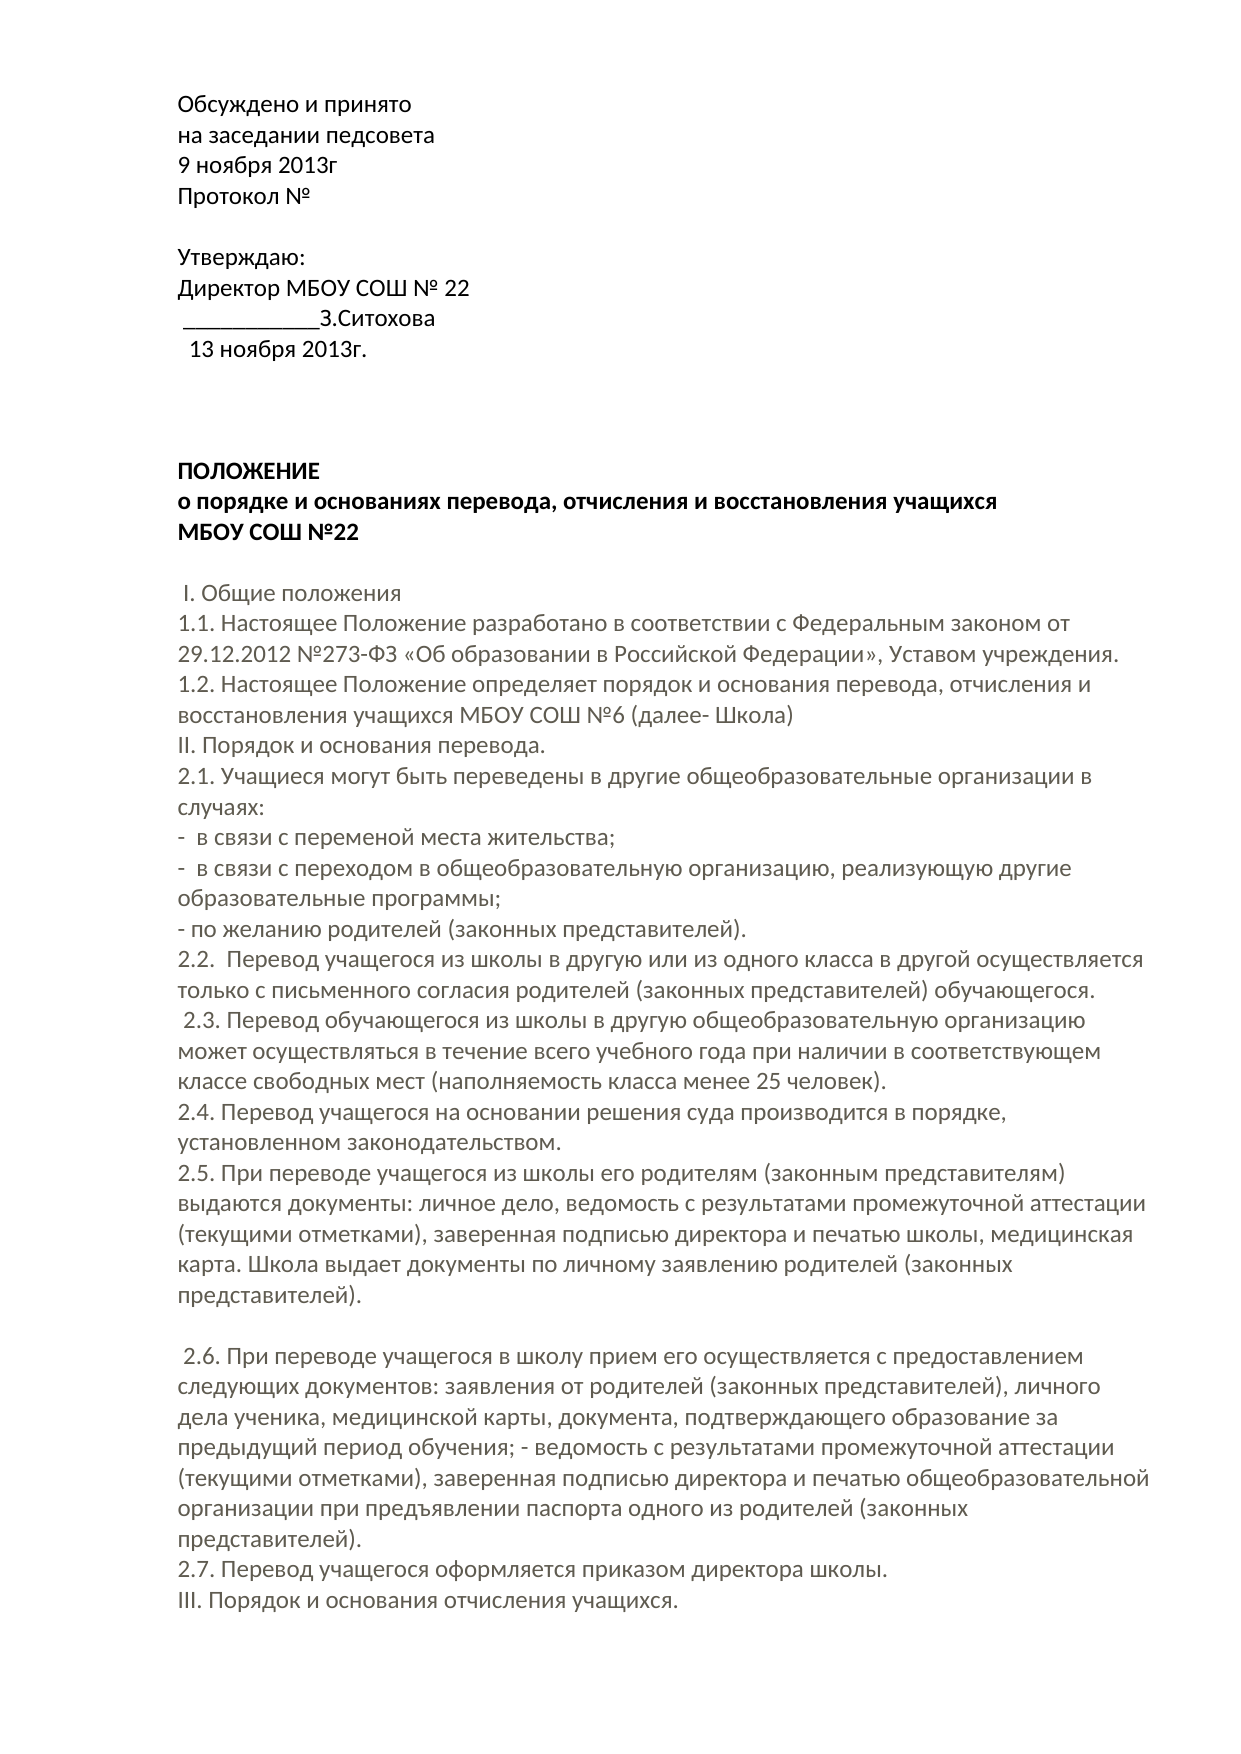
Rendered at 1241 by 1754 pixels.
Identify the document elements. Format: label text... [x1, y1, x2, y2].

text I. Общие положения [177, 577, 1152, 607]
text 2.6. При переводе учащегося в школу прием его осуществляется с предоставлением следующих документов: заявления от родителей (законных представителей), личного дела ученика, медицинской карты, документа, подтверждающего образование за предыдущий период обучения; - ведомость с результатами промежуточной аттестации (текущими отметками), заверенная подписью директора и печатью общеобразовательной организации при предъявлении паспорта одного из родителей (законных представителей). [177, 1340, 1152, 1554]
text 2.4. Перевод учащегося на основании решения суда производится в порядке, установленном законодательством. [177, 1096, 1152, 1157]
text III. Порядок и основания отчисления учащихся. [177, 1584, 1152, 1615]
text ___________З.Ситохова [177, 302, 1152, 333]
text Утверждаю: [177, 241, 1152, 272]
text Директор МБОУ СОШ № 22 [177, 272, 1152, 302]
text 2.7. Перевод учащегося оформляется приказом директора школы. [177, 1554, 1152, 1584]
text МБОУ СОШ №22 [177, 516, 1152, 546]
text 2.5. При переводе учащегося из школы его родителям (законным представителям) выдаются документы: личное дело, ведомость с результатами промежуточной аттестации (текущими отметками), заверенная подписью директора и печатью школы, медицинская карта. Школа выдает документы по личному заявлению родителей (законных представителей). [177, 1157, 1152, 1309]
text 9 ноября 2013г [177, 150, 1152, 180]
text - в связи с переменой места жительства; [177, 821, 1152, 852]
text ПОЛОЖЕНИЕ [177, 455, 1152, 485]
text на заседании педсовета [177, 119, 1152, 150]
text 2.3. Перевод обучающегося из школы в другую общеобразовательную организацию может осуществляться в течение всего учебного года при наличии в соответствующем классе свободных мест (наполняемость класса менее 25 человек). [177, 1004, 1152, 1096]
text 2.1. Учащиеся могут быть переведены в другие общеобразовательные организации в случаях: [177, 760, 1152, 821]
text 13 ноября 2013г. [177, 333, 1152, 363]
text 1.1. Настоящее Положение разработано в соответствии с Федеральным законом от 29.12.2012 №273-ФЗ «Об образовании в Российской Федерации», Уставом учреждения. [177, 607, 1152, 668]
text Обсуждено и принято [177, 89, 1152, 119]
text II. Порядок и основания перевода. [177, 729, 1152, 760]
text Протокол № [177, 180, 1152, 211]
text - по желанию родителей (законных представителей). [177, 913, 1152, 943]
text 1.2. Настоящее Положение определяет порядок и основания перевода, отчисления и восстановления учащихся МБОУ СОШ №6 (далее- Школа) [177, 668, 1152, 729]
text - в связи с переходом в общеобразовательную организацию, реализующую другие образовательные программы; [177, 852, 1152, 913]
text 2.2. Перевод учащегося из школы в другую или из одного класса в другой осуществляется только с письменного согласия родителей (законных представителей) обучающегося. [177, 943, 1152, 1004]
text о порядке и основаниях перевода, отчисления и восстановления учащихся [177, 485, 1152, 516]
